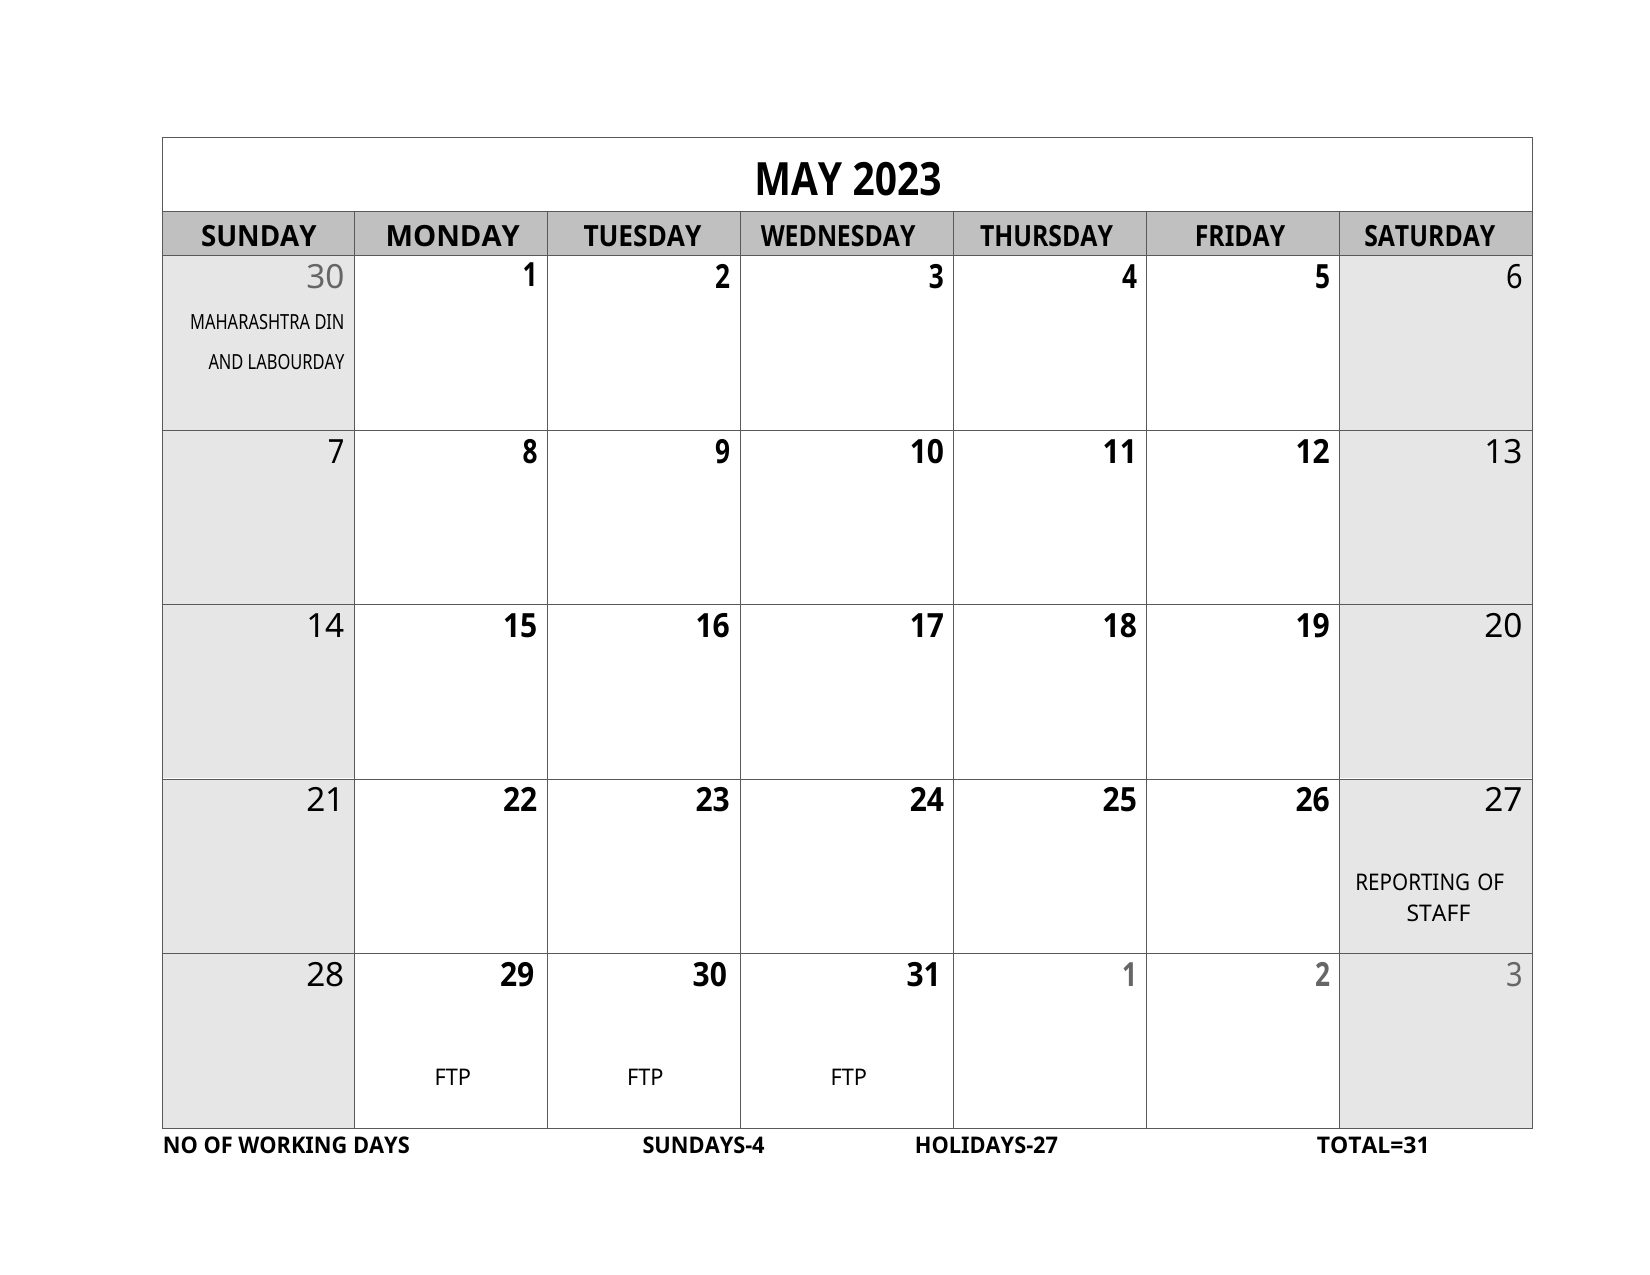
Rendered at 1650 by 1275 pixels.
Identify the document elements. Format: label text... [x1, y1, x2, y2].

table_cell MONDAY [355, 212, 547, 255]
table_cell 8 [355, 431, 547, 604]
table_cell 15 [355, 605, 547, 778]
table_cell 3 [741, 256, 953, 430]
table_cell 5 [1147, 256, 1339, 430]
table_cell 1 [355, 256, 547, 430]
table_cell 24 [741, 780, 953, 953]
table_cell 19 [1147, 605, 1339, 778]
table_cell 27 REPORTING OF STAFF [1340, 780, 1532, 953]
table_cell SUNDAY [163, 212, 354, 255]
table_cell 1 [954, 954, 1146, 1128]
table_cell SATURDAY [1340, 212, 1532, 255]
table_cell 28 [163, 954, 354, 1128]
table_cell 10 [741, 431, 953, 604]
table_cell 16 [548, 605, 740, 778]
table_cell 26 [1147, 780, 1339, 953]
table_cell FRIDAY [1147, 212, 1339, 255]
table_cell 11 [954, 431, 1146, 604]
table_cell 21 [163, 780, 354, 953]
table_cell THURSDAY [954, 212, 1146, 255]
table_cell 12 [1147, 431, 1339, 604]
table_cell 7 [163, 431, 354, 604]
table_cell 2 [548, 256, 740, 430]
table_cell 4 [954, 256, 1146, 430]
table_cell 13 [1340, 431, 1532, 604]
table_cell 9 [548, 431, 740, 604]
table_cell 14 [163, 605, 354, 778]
table_cell 30 MAHARASHTRA DIN AND LABOURDAY [163, 256, 354, 430]
table_header MAY 2023 [163, 138, 1532, 211]
table_cell WEDNESDAY [741, 212, 953, 255]
text NO OF WORKING DAYS SUNDAYS-4 HOLIDAYS-27 TOTAL=31 [163, 1129, 1548, 1160]
table_cell 30 [676, 954, 740, 1128]
table_cell 22 [355, 780, 547, 953]
table_cell FTP [355, 954, 483, 1128]
table_cell 3 [1340, 954, 1532, 1128]
table_cell TUESDAY [548, 212, 740, 255]
table_cell FTP [548, 954, 676, 1128]
table_cell 20 [1340, 605, 1532, 778]
table_cell 25 [954, 780, 1146, 953]
table_cell FTP [741, 954, 885, 1128]
table_cell 6 [1340, 256, 1532, 430]
table_cell 23 [548, 780, 740, 953]
table_cell 31 [885, 954, 953, 1128]
table_cell 18 [954, 605, 1146, 778]
table_cell 2 [1147, 954, 1339, 1128]
table_cell 29 [484, 954, 547, 1128]
table_cell 17 [741, 605, 953, 778]
